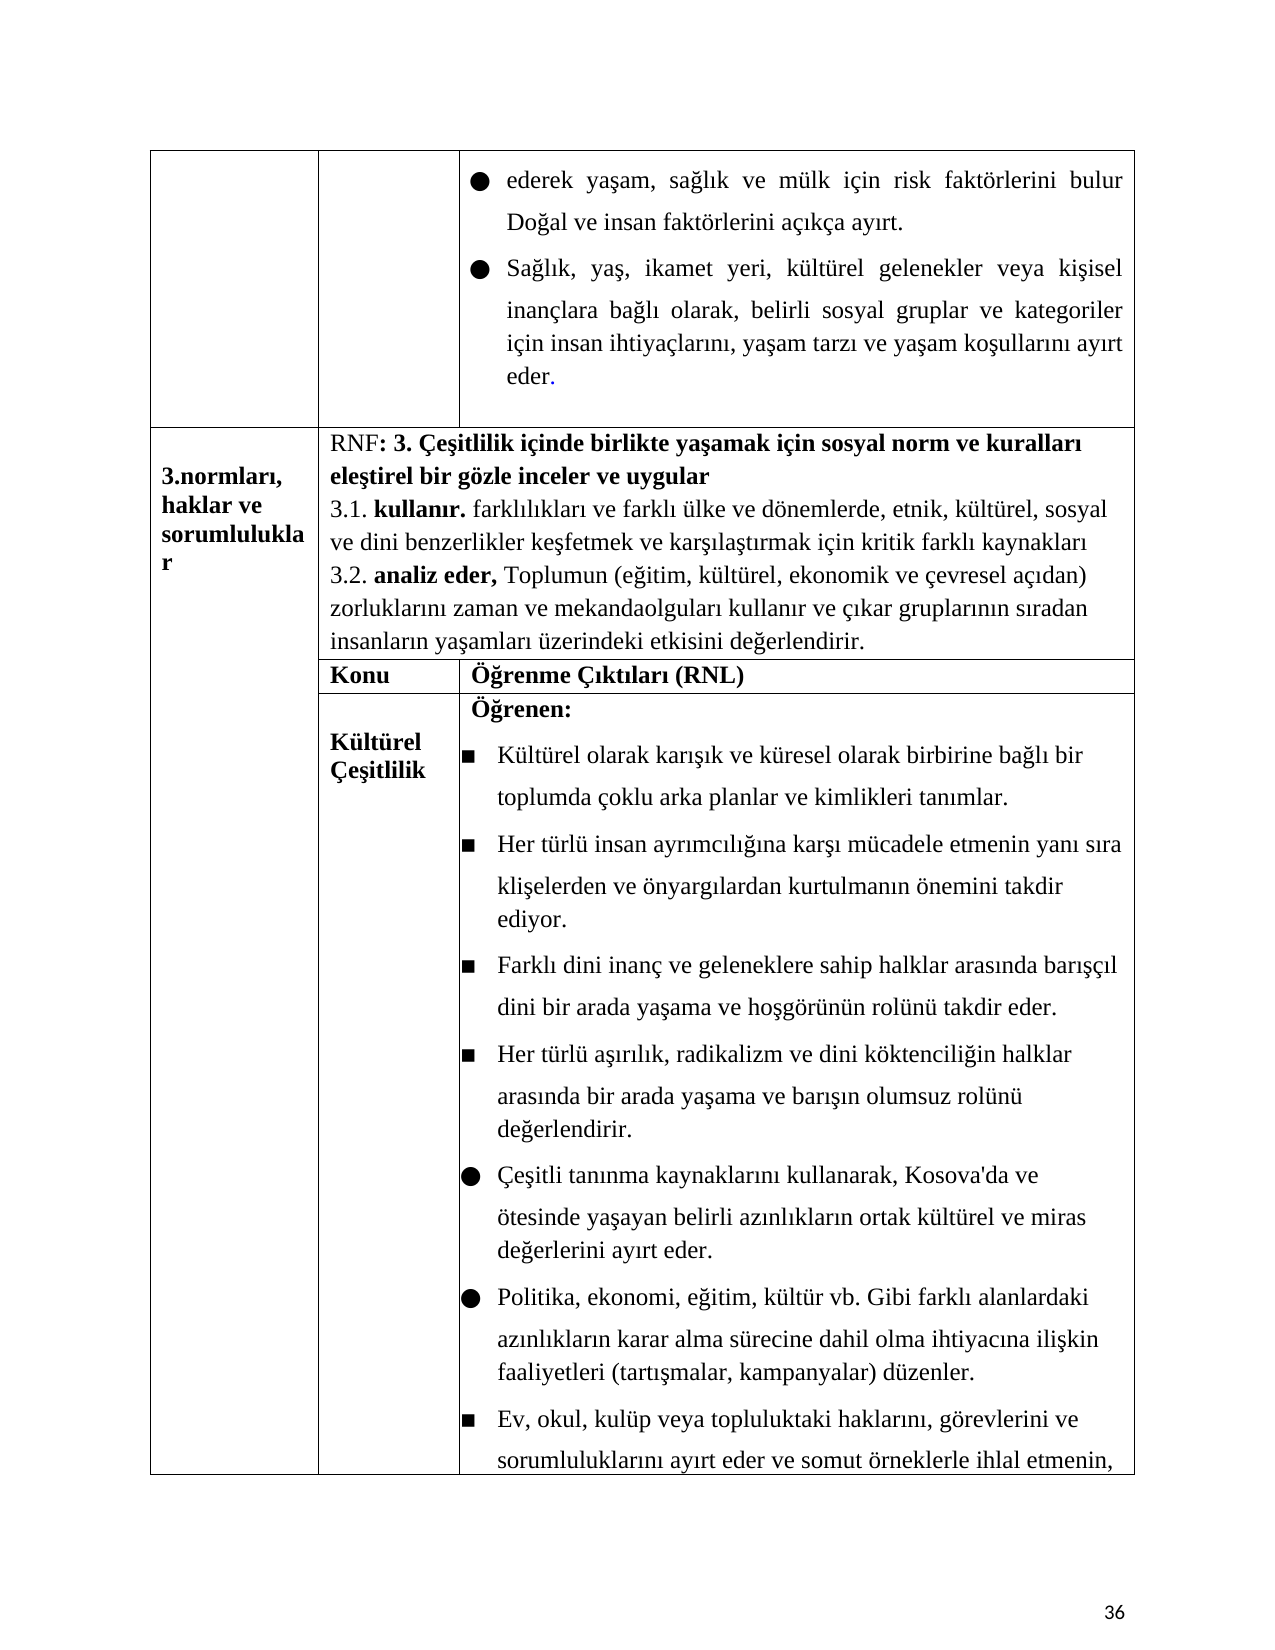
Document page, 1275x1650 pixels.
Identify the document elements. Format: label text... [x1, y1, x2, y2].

table_cell Kültürel Çeşitlilik [319, 694, 459, 1474]
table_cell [319, 151, 459, 427]
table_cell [460, 151, 1134, 427]
table_cell Öğrenme Çıktıları (RNL) [460, 660, 1134, 693]
table_cell RNF: 3. Çeşitlilik içinde birlikte yaşamak için sosyal norm ve kuralları eleştirel bir gözle inceler ve uygular 3.1. kullanır. farklılıkları ve farklı ülke ve dönemlerde, etnik, kültürel, sosyal ve dini benzerlikler keşfetmek ve karşılaştırmak için kritik farklı kaynakları 3.2. analiz eder, Toplumun (eğitim, kültürel, ekonomik ve çevresel açıdan) zorluklarını zaman ve mekandaolguları kullanır ve çıkar gruplarının sıradan insanların yaşamları üzerindeki etkisini değerlendirir. [319, 428, 1134, 659]
table_cell 3.normları, haklar ve sorumluluklar [151, 428, 318, 1474]
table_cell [460, 694, 1134, 1474]
table_cell Konu [319, 660, 459, 693]
